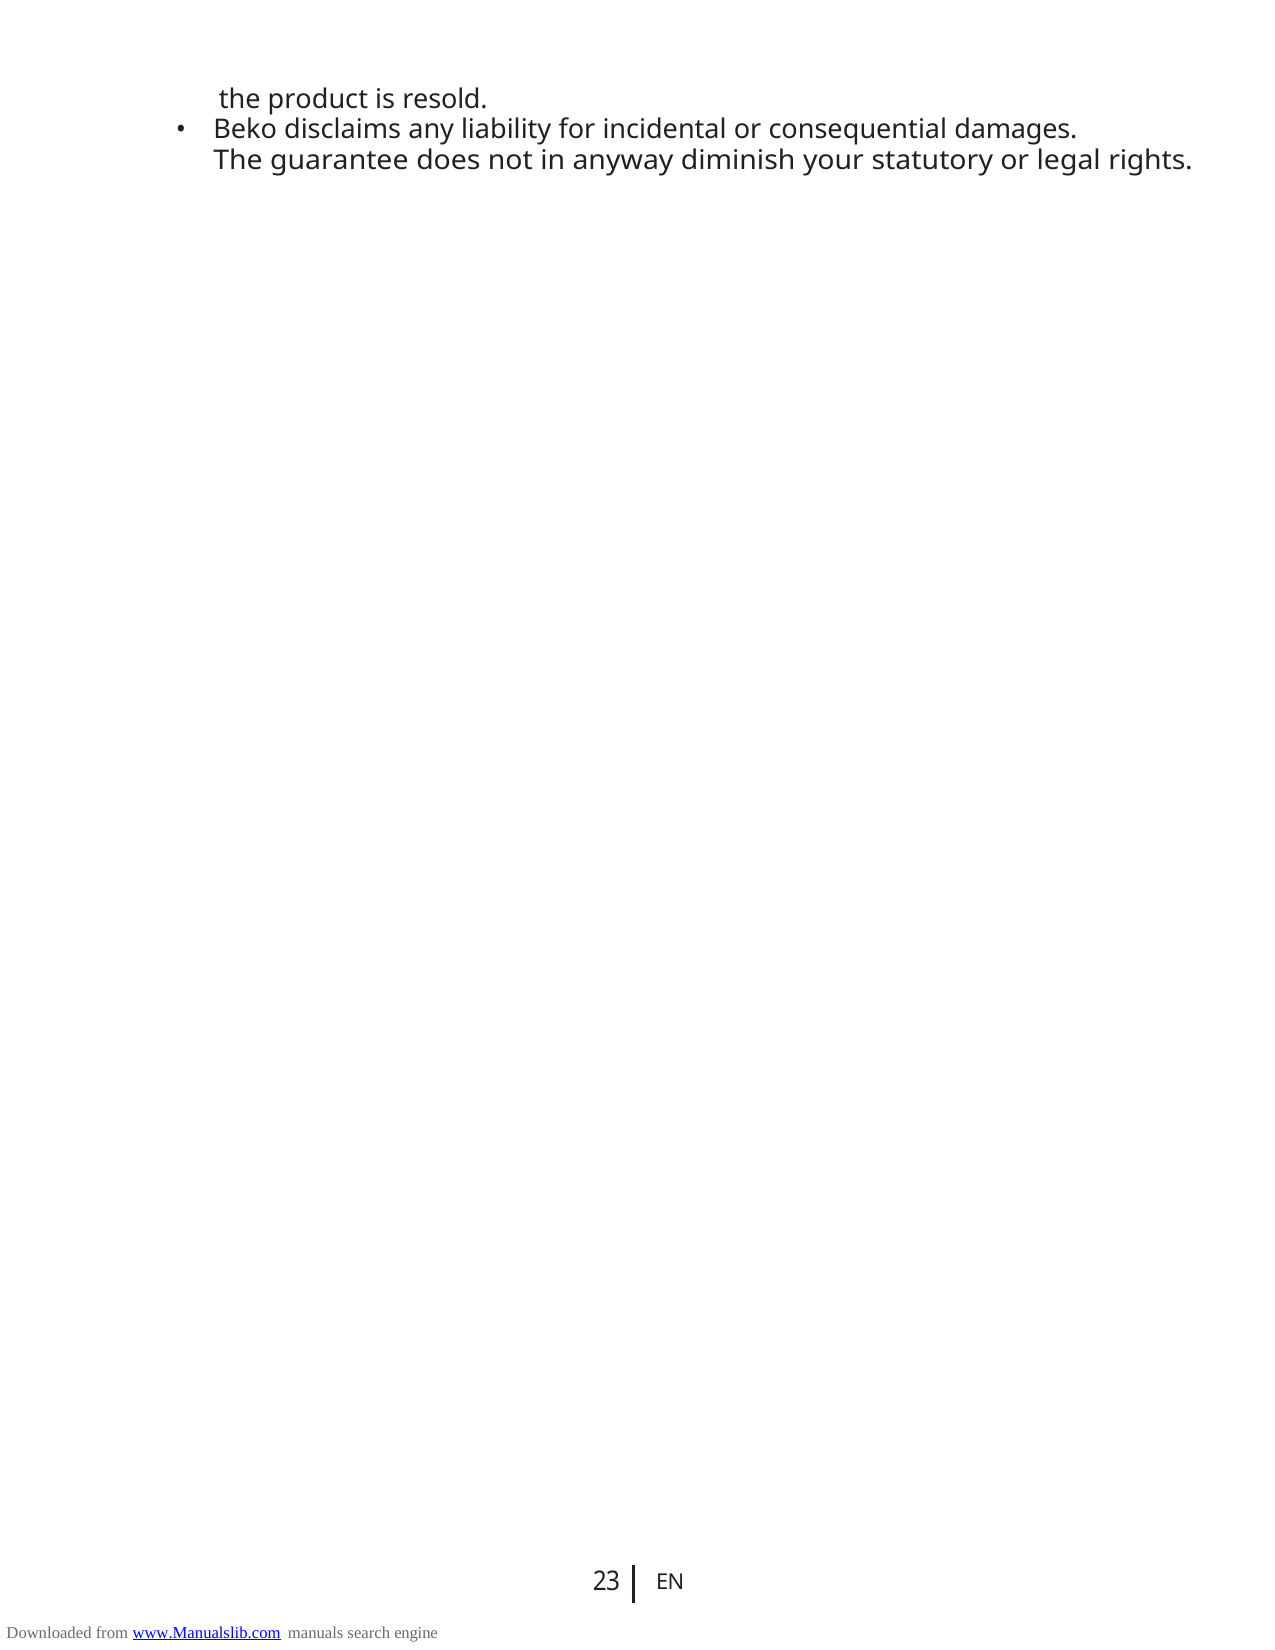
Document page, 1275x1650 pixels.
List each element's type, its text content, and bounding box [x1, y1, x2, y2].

text The guarantee does not in anyway diminish your statutory or legal rights. [213, 145, 1210, 176]
list Beko disclaims any liability for incidental or consequential damages. [176, 114, 1210, 145]
text the product is resold. [219, 85, 1210, 114]
